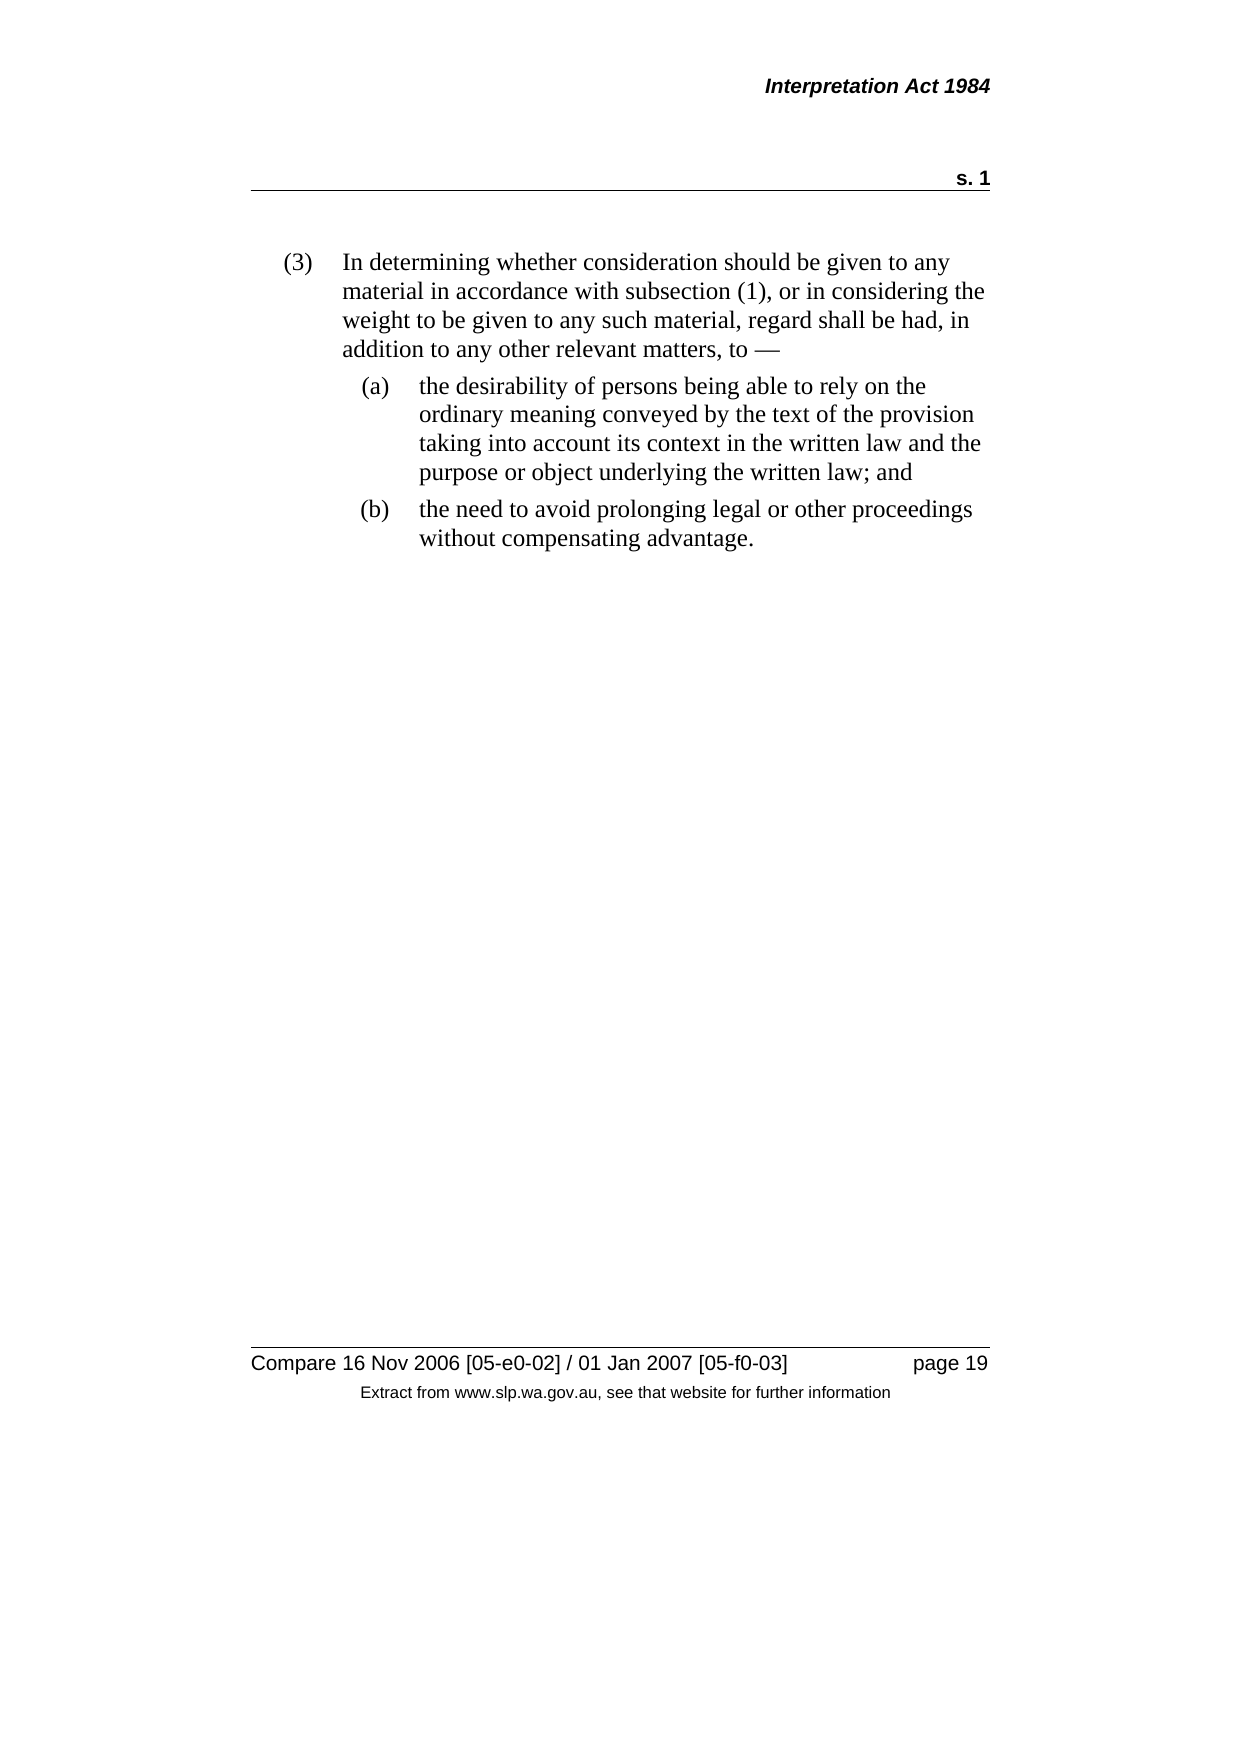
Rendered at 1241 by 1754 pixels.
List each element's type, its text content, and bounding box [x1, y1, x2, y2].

text (b) the need to avoid prolonging legal or other proceedings without compensating advantage. [251, 494, 990, 552]
text (a) the desirability of persons being able to rely on the ordinary meaning conveyed by the text of the provision taking into account its context in the written law and the purpose or object underlying the written law; and [251, 371, 990, 486]
text (3) In determining whether consideration should be given to any material in accordance with subsection (1), or in considering the weight to be given to any such material, regard shall be had, in addition to any other relevant matters, to — [251, 247, 990, 362]
